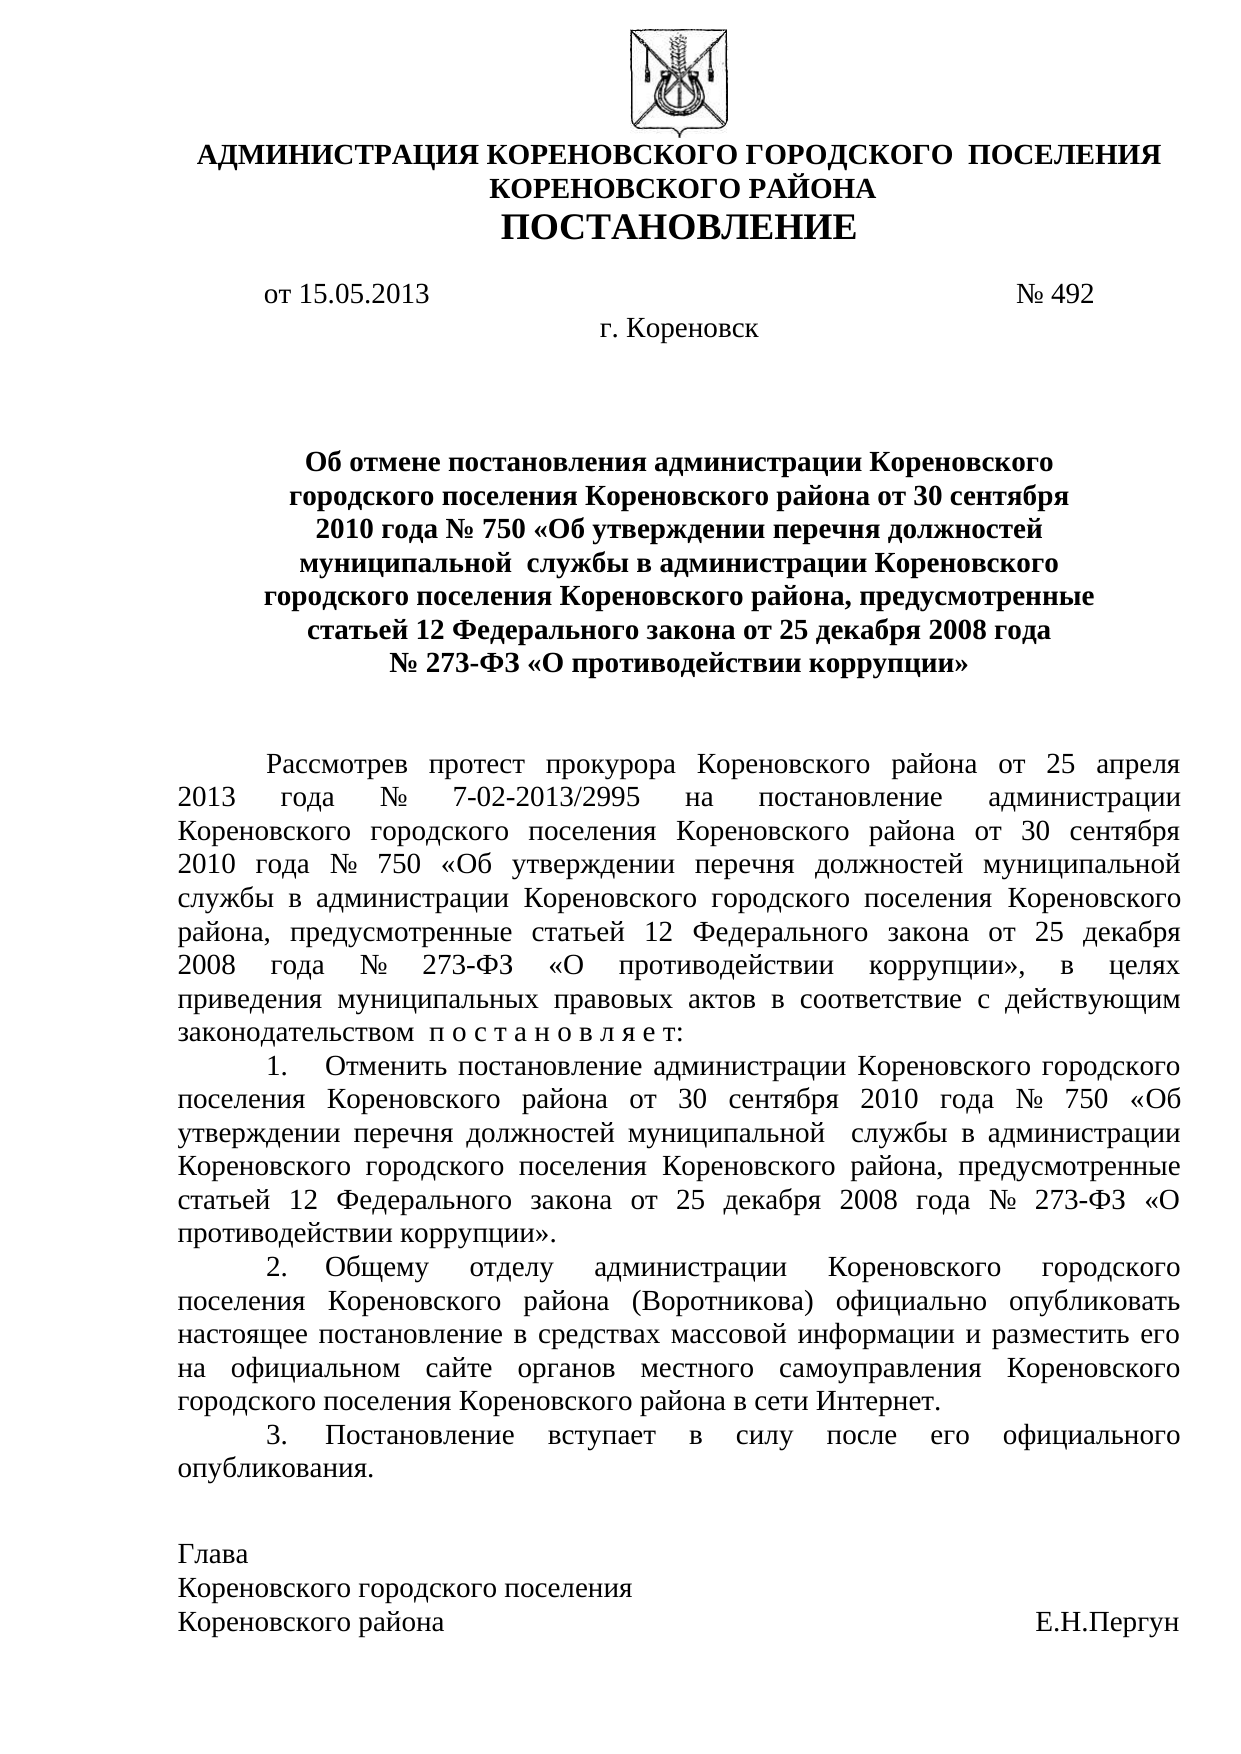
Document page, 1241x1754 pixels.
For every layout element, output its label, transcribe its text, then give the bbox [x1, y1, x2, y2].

text № 273-ФЗ «О противодействии коррупции» [177, 645, 1181, 679]
text городского поселения Кореновского района от 30 сентября [177, 478, 1181, 511]
list Общему отделу администрации Кореновского городского поселения Кореновского района (Воротникова) официально опубликовать настоящее постановление в средствах массовой информации и разместить его на официальном сайте органов местного самоуправления Кореновского городского поселения Кореновского района в сети Интернет. [177, 1249, 1181, 1417]
text 2010 года № 750 «Об утверждении перечня должностей [177, 511, 1181, 545]
list Постановление вступает в силу после его официального опубликования. [177, 1417, 1181, 1484]
text КОРЕНОВСКОГО РАЙОНА [177, 171, 1181, 204]
text Об отмене постановления администрации Кореновского [177, 444, 1181, 478]
text АДМИНИСТРАЦИЯ КОРЕНОВСКОГО ГОРОДСКОГО ПОСЕЛЕНИЯ [177, 137, 1181, 171]
text городского поселения Кореновского района, предусмотренные [177, 578, 1181, 612]
text ПОСТАНОВЛЕНИЕ [177, 204, 1181, 248]
text Кореновского городского поселения [177, 1570, 1181, 1604]
text Рассмотрев протест прокурора Кореновского района от 25 апреля 2013 года № 7-02-2013/2995 на постановление администрации Кореновского городского поселения Кореновского района от 30 сентября 2010 года № 750 «Об утверждении перечня должностей муниципальной службы в администрации Кореновского городского поселения Кореновского района, предусмотренные статьей 12 Федерального закона от 25 декабря 2008 года № 273-ФЗ «О противодействии коррупции», в целях приведения муниципальных правовых актов в соответствие с действующим законодательством п о с т а н о в л я е т: [177, 746, 1181, 1048]
list Отменить постановление администрации Кореновского городского поселения Кореновского района от 30 сентября 2010 года № 750 «Об утверждении перечня должностей муниципальной службы в администрации Кореновского городского поселения Кореновского района, предусмотренные статьей 12 Федерального закона от 25 декабря 2008 года № 273-ФЗ «О противодействии коррупции». [177, 1048, 1181, 1249]
text г. Кореновск [177, 310, 1181, 343]
text Глава [177, 1537, 1181, 1570]
text от 15.05.2013 № 492 [177, 276, 1181, 310]
text муниципальной службы в администрации Кореновского [177, 545, 1181, 578]
text Кореновского района Е.Н.Пергун [177, 1604, 1181, 1637]
text статьей 12 Федерального закона от 25 декабря 2008 года [177, 612, 1181, 645]
picture [630, 29, 729, 138]
